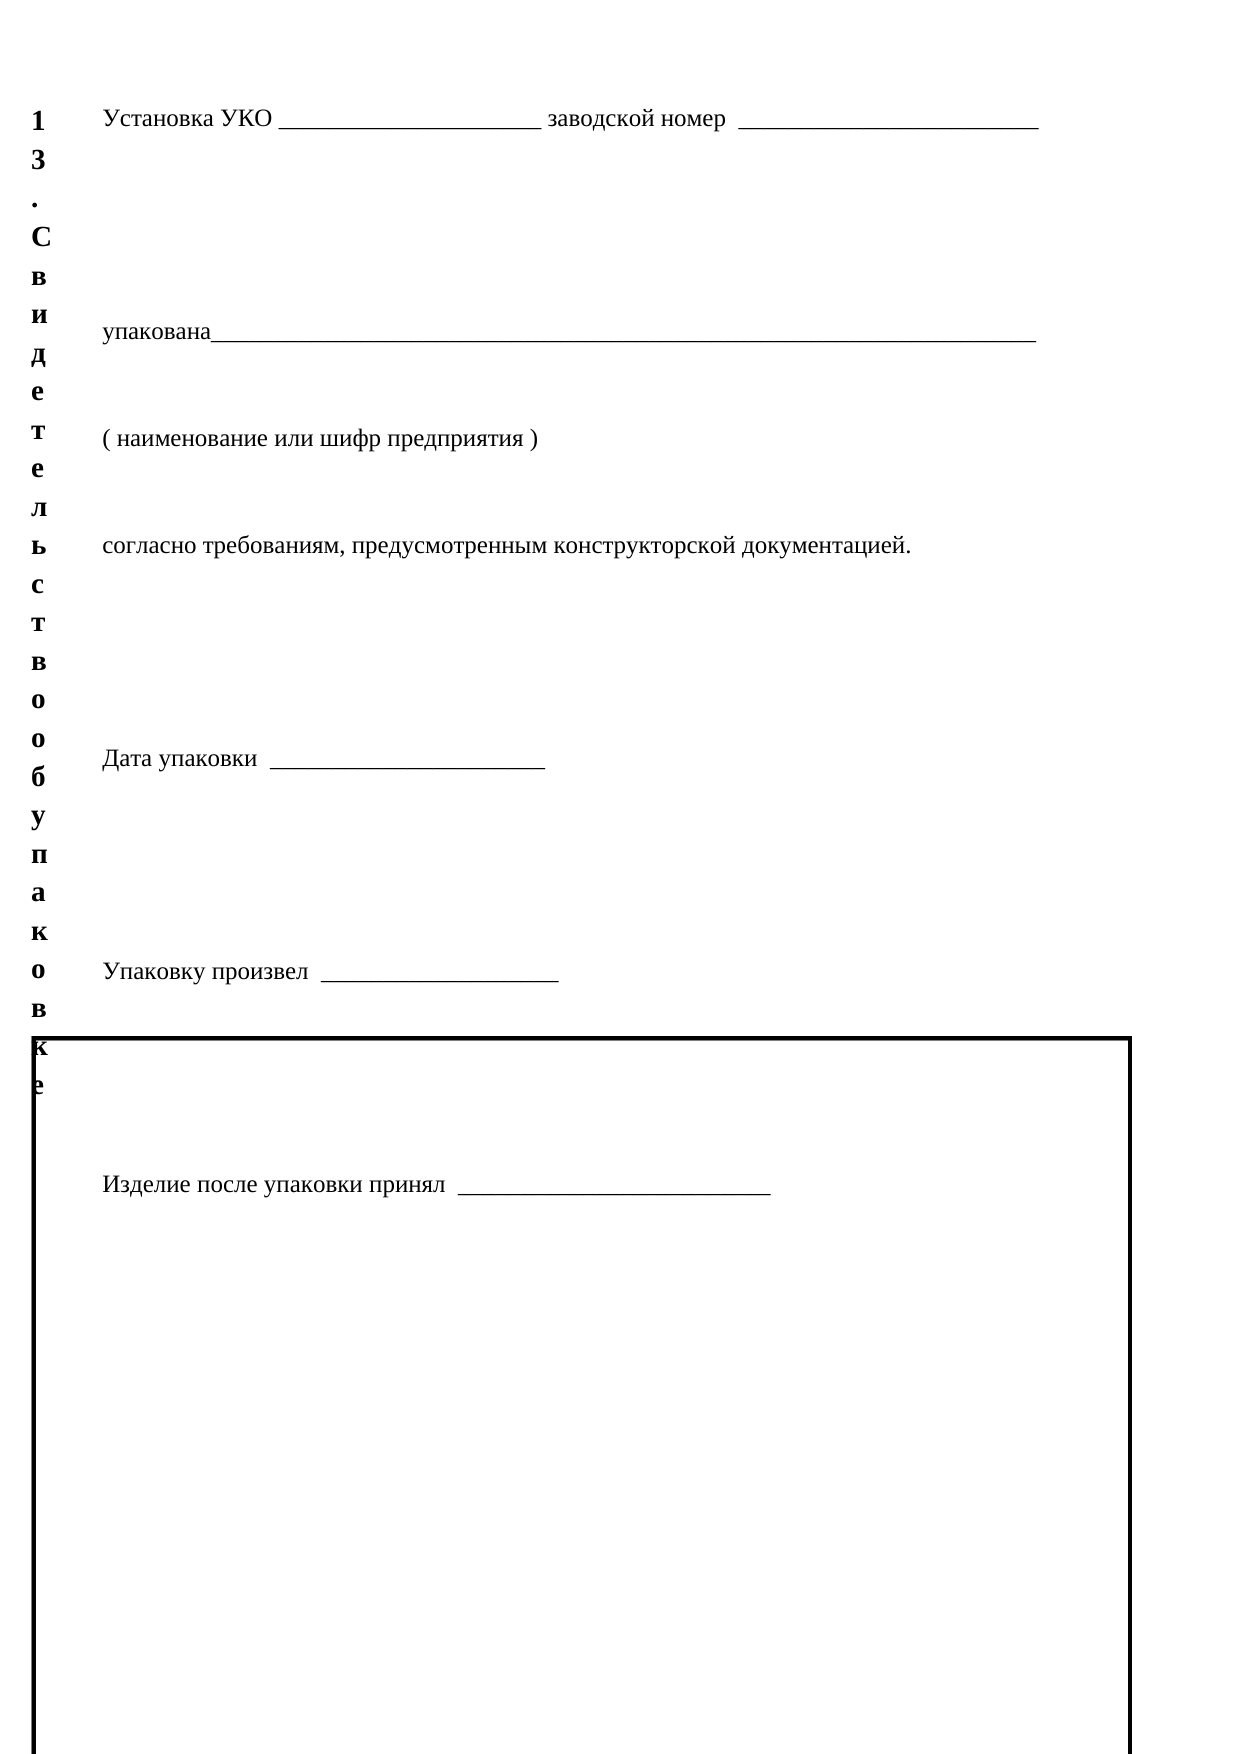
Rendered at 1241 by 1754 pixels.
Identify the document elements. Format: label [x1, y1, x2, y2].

picture [0, 1036, 1132, 1754]
